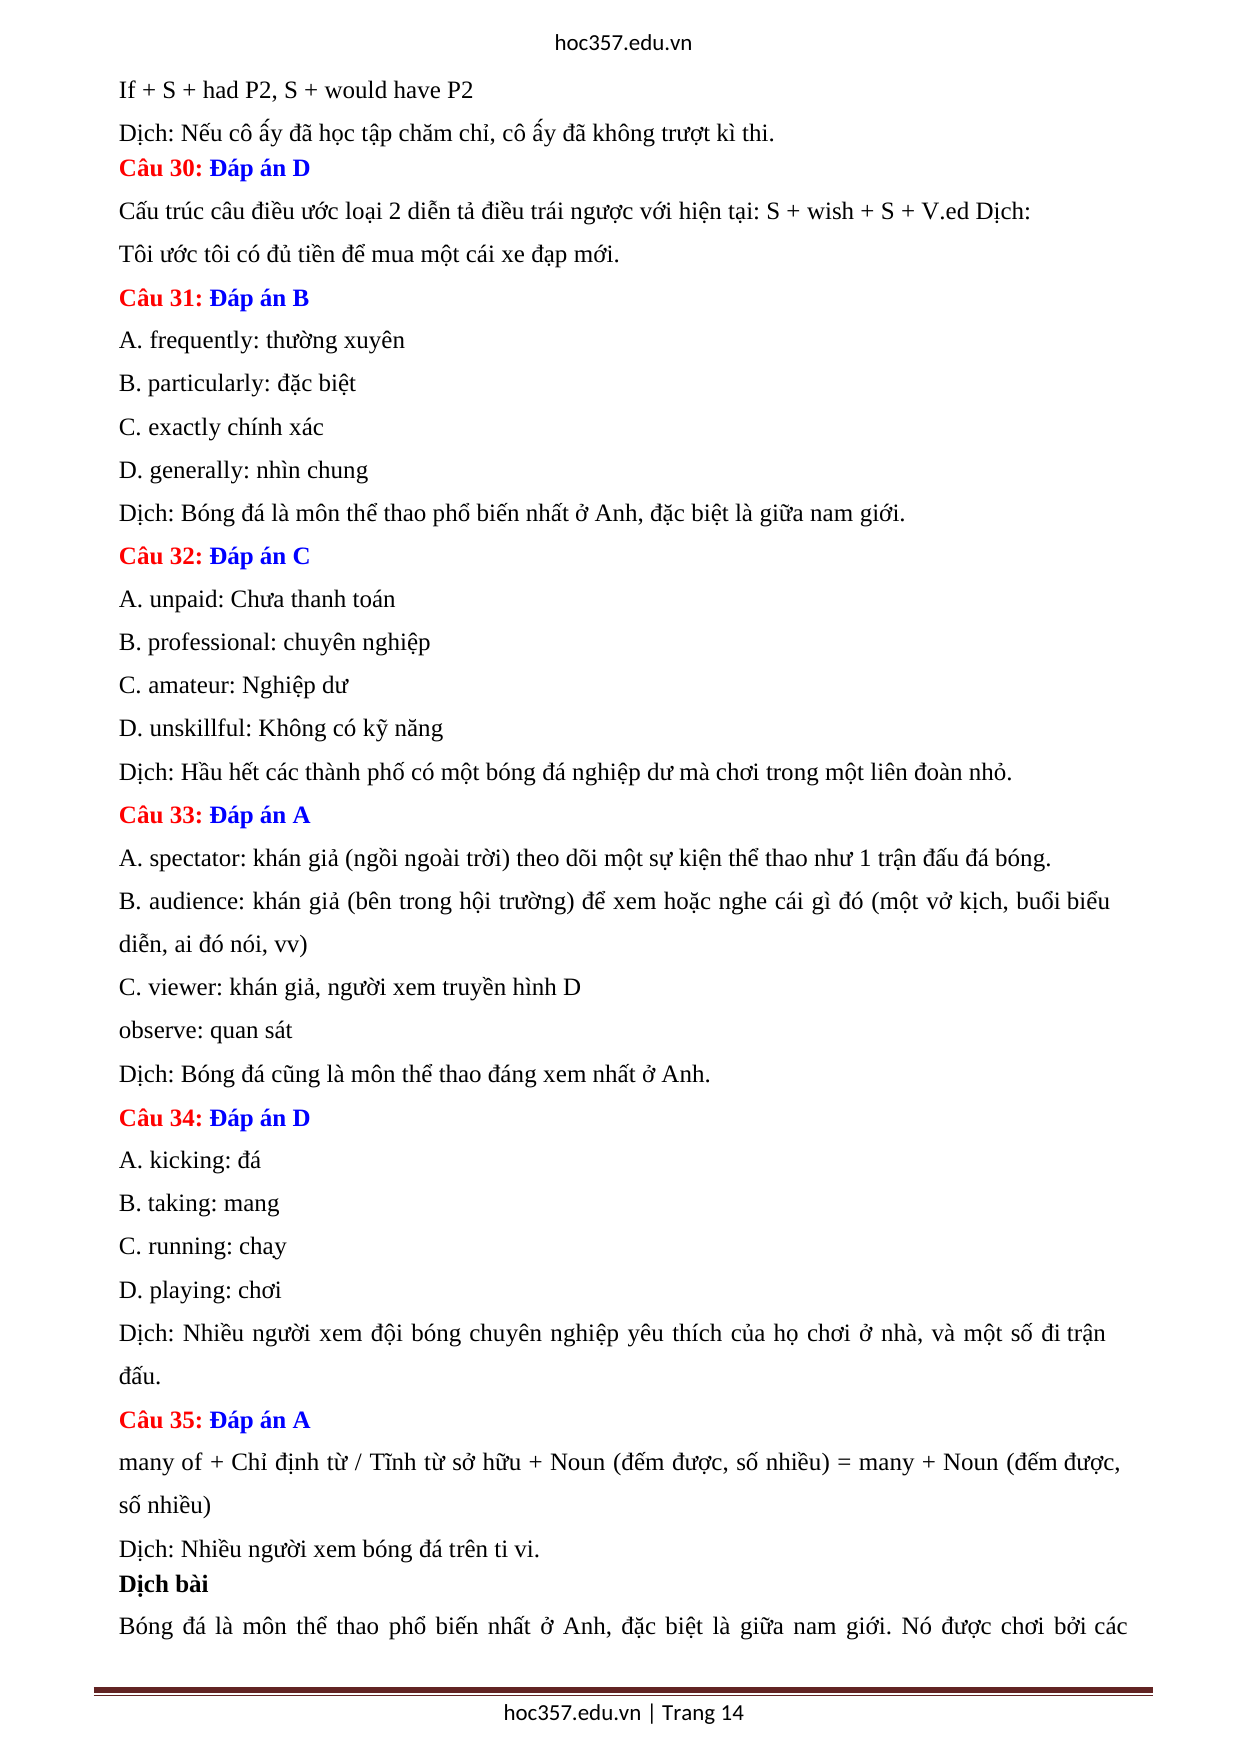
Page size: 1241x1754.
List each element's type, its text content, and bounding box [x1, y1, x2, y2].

list professional: chuyên nghiệp [119, 627, 1153, 656]
text Dịch: Nếu cô ấy đã học tập chăm chỉ, cô ấy đã không trượt kì thi. [119, 118, 1153, 147]
list amateur: Nghiệp dư [119, 670, 1153, 699]
text Câu 30: Đáp án D [119, 153, 1153, 182]
list unpaid: Chưa thanh toán [119, 584, 1153, 613]
list viewer: khán giả, người xem truyền hình D observe: quan sát [119, 972, 624, 1044]
list spectator: khán giả (ngồi ngoài trời) theo dõi một sự kiện thể thao như 1 trận đấu đá bóng. [119, 843, 1153, 872]
list taking: mang [119, 1188, 1153, 1217]
list particularly: đặc biệt [119, 368, 1153, 397]
list kicking: đá [119, 1145, 1153, 1174]
text Dịch: Nhiều người xem bóng đá trên ti vi. [119, 1534, 1153, 1562]
subtitle Câu 34: Đáp án D [119, 1103, 1153, 1131]
text Cấu trúc câu điều ước loại 2 diễn tả điều trái ngược với hiện tại: S + wish + S + V.ed Dịch: Tôi ước tôi có đủ tiền để mua một cái xe đạp mới. [119, 196, 1051, 268]
list exactly chính xác [119, 412, 1153, 440]
list running: chạy [119, 1231, 1153, 1260]
text many of + Chỉ định từ / Tĩnh từ sở hữu + Noun (đếm được, số nhiều) = many + Noun (đếm được, số nhiều) [119, 1447, 1137, 1519]
list generally: nhìn chung [119, 455, 1153, 483]
subtitle Câu 31: Đáp án B [119, 283, 1153, 311]
list unskillful: Không có kỹ năng [119, 713, 1153, 742]
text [119, 1611, 1128, 1640]
text Dịch: Hầu hết các thành phố có một bóng đá nghiệp dư mà chơi trong một liên đoàn nhỏ. [119, 757, 1153, 785]
text Dịch: Bóng đá cũng là môn thể thao đáng xem nhất ở Anh. [119, 1059, 1153, 1088]
text Dịch: Nhiều người xem đội bóng chuyên nghiệp yêu thích của họ chơi ở nhà, và một số đi trận đấu. [119, 1318, 1137, 1389]
list frequently: thường xuyên [119, 325, 1153, 354]
text If + S + had P2, S + would have P2 [119, 75, 1153, 104]
list audience: khán giả (bên trong hội trường) để xem hoặc nghe cái gì đó (một vở kịch, buổi biểu diễn, ai đó nói, vv) [119, 886, 1128, 958]
subtitle Câu 33: Đáp án A [119, 800, 1153, 829]
text Dịch bài [119, 1569, 277, 1597]
text Dịch: Bóng đá là môn thể thao phổ biến nhất ở Anh, đặc biệt là giữa nam giới. [119, 498, 1153, 527]
subtitle Câu 32: Đáp án C [119, 541, 1153, 570]
list playing: chơi [119, 1275, 1153, 1303]
subtitle Câu 35: Đáp án A [119, 1405, 1153, 1433]
